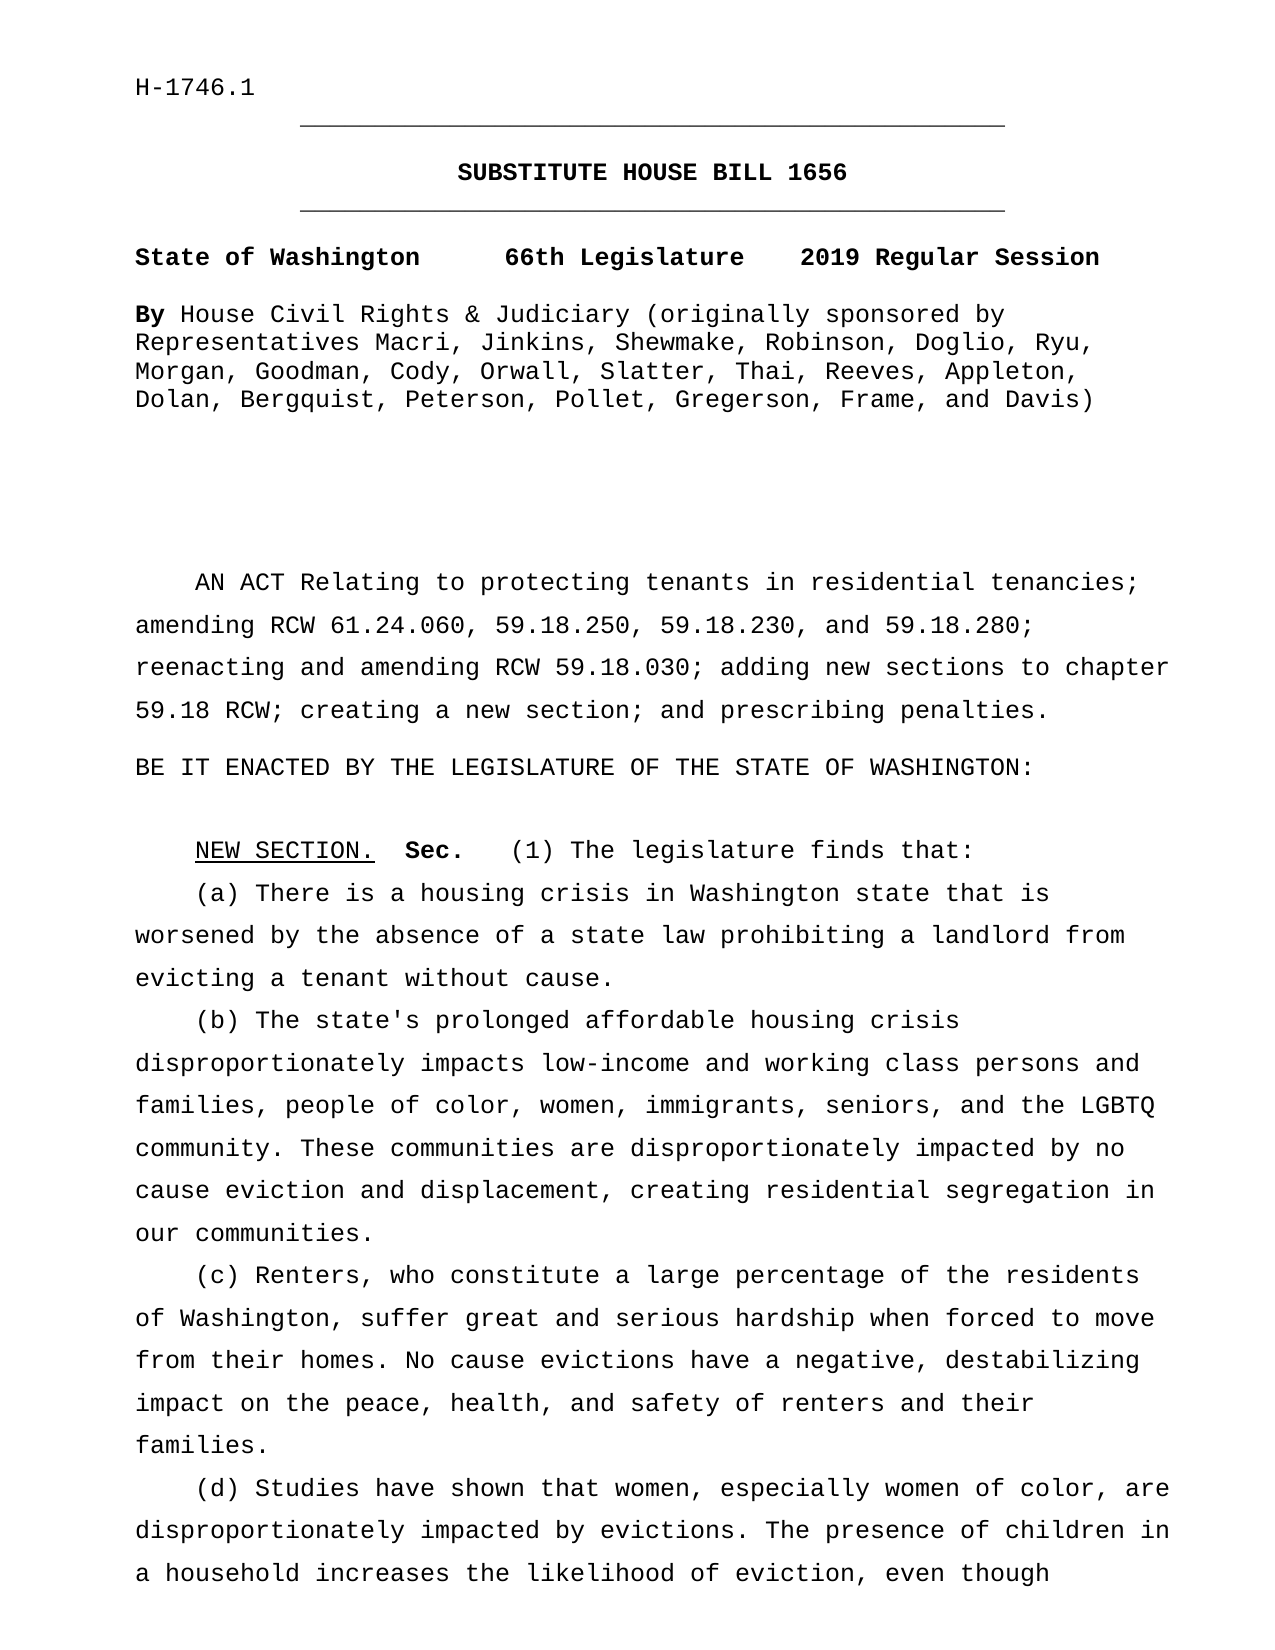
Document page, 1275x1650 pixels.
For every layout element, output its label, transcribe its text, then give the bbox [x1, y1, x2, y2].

text NEW SECTION. Sec. (1) The legislature finds that: [135, 825, 1170, 867]
text (c) Renters, who constitute a large percentage of the residents of Washington, suffer great and serious hardship when forced to move from their homes. No cause evictions have a negative, destabilizing impact on the peace, health, and safety of renters and their families. [135, 1250, 1170, 1462]
text (b) The state's prolonged affordable housing crisis disproportionately impacts low-income and working class persons and families, people of color, women, immigrants, seniors, and the LGBTQ community. These communities are disproportionately impacted by no cause eviction and displacement, creating residential segregation in our communities. [135, 995, 1170, 1250]
text AN ACT Relating to protecting tenants in residential tenancies; amending RCW 61.24.060, 59.18.250, 59.18.230, and 59.18.280; reenacting and amending RCW 59.18.030; adding new sections to chapter 59.18 RCW; creating a new section; and prescribing penalties. [135, 557, 1170, 727]
text H-1746.1 [135, 75, 1170, 103]
text (a) There is a housing crisis in Washington state that is worsened by the absence of a state law prohibiting a landlord from evicting a tenant without cause. [135, 867, 1170, 995]
text _______________________________________________ [135, 188, 1170, 217]
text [135, 1462, 1170, 1590]
text BE IT ENACTED BY THE LEGISLATURE OF THE STATE OF WASHINGTON: [135, 755, 1170, 783]
text _______________________________________________ [135, 103, 1170, 132]
text By House Civil Rights & Judiciary (originally sponsored by Representatives Macri, Jinkins, Shewmake, Robinson, Doglio, Ryu, Morgan, Goodman, Cody, Orwall, Slatter, Thai, Reeves, Appleton, Dolan, Bergquist, Peterson, Pollet, Gregerson, Frame, and Davis) [135, 302, 1170, 415]
text State of Washington 66th Legislature 2019 Regular Session [135, 245, 1170, 273]
text SUBSTITUTE HOUSE BILL 1656 [135, 160, 1170, 188]
